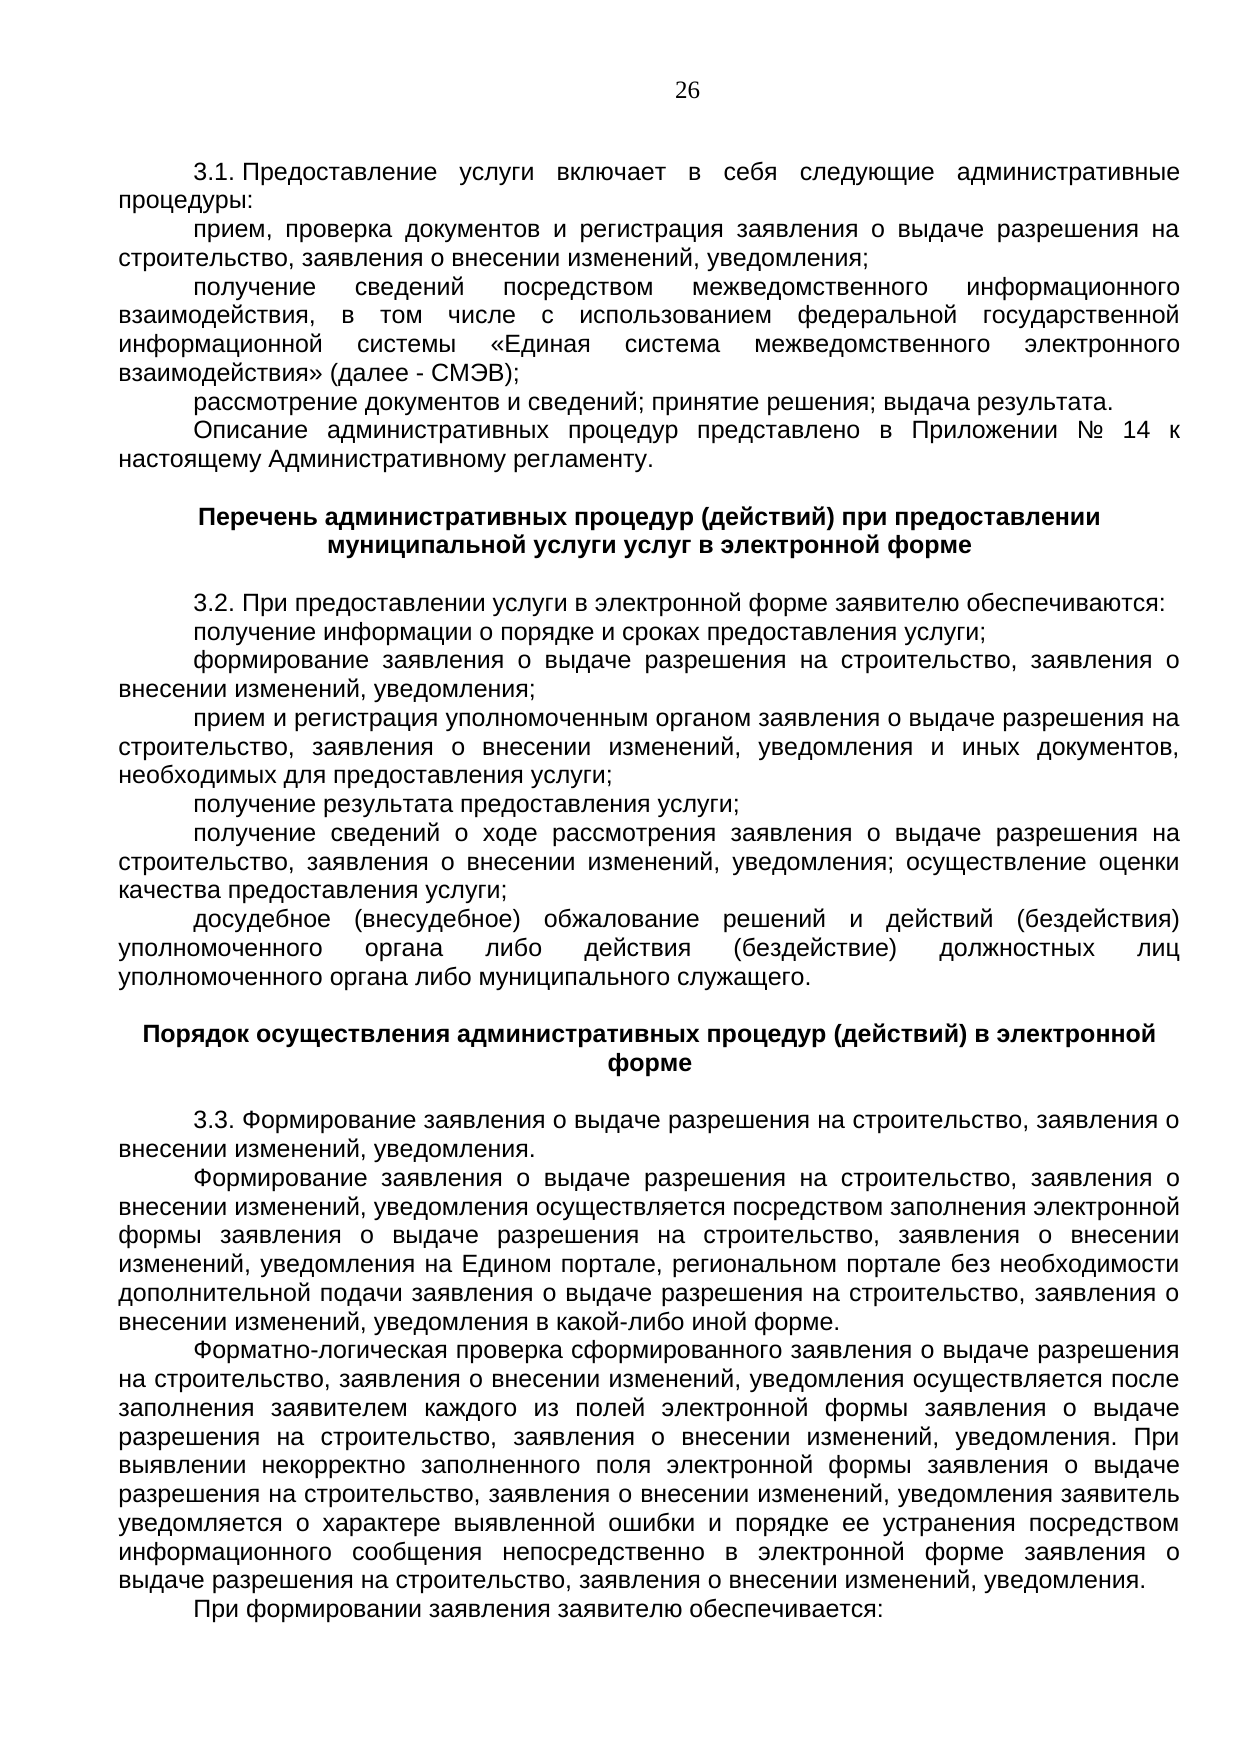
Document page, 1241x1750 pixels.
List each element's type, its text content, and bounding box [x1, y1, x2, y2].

text прием, проверка документов и регистрация заявления о выдаче разрешения на строительство, заявления о внесении изменений, уведомления; [118, 214, 1181, 272]
text получение информации о порядке и сроках предоставления услуги; [118, 617, 1181, 645]
subtitle Порядок осуществления административных процедур (действий) в электронной форме [118, 1019, 1181, 1077]
text рассмотрение документов и сведений; принятие решения; выдача результата. [118, 387, 1181, 415]
text получение результата предоставления услуги; [118, 789, 1181, 818]
text 3.3. Формирование заявления о выдаче разрешения на строительство, заявления о внесении изменений, уведомления. [118, 1105, 1181, 1163]
text Форматно-логическая проверка сформированного заявления о выдаче разрешения на строительство, заявления о внесении изменений, уведомления осуществляется после заполнения заявителем каждого из полей электронной формы заявления о выдаче разрешения на строительство, заявления о внесении изменений, уведомления. При выявлении некорректно заполненного поля электронной формы заявления о выдаче разрешения на строительство, заявления о внесении изменений, уведомления заявитель уведомляется о характере выявленной ошибки и порядке ее устранения посредством информационного сообщения непосредственно в электронной форме заявления о выдаче разрешения на строительство, заявления о внесении изменений, уведомления. [118, 1335, 1181, 1594]
text досудебное (внесудебное) обжалование решений и действий (бездействия) уполномоченного органа либо действия (бездействие) должностных лиц уполномоченного органа либо муниципального служащего. [118, 904, 1181, 990]
text прием и регистрация уполномоченным органом заявления о выдаче разрешения на строительство, заявления о внесении изменений, уведомления и иных документов, необходимых для предоставления услуги; [118, 703, 1181, 789]
text формирование заявления о выдаче разрешения на строительство, заявления о внесении изменений, уведомления; [118, 645, 1181, 703]
text 3.2. При предоставлении услуги в электронной форме заявителю обеспечиваются: [118, 588, 1181, 617]
text получение сведений посредством межведомственного информационного взаимодействия, в том числе с использованием федеральной государственной информационной системы «Единая система межведомственного электронного взаимодействия» (далее - СМЭВ); [118, 272, 1181, 387]
text Описание административных процедур представлено в Приложении № 14 к настоящему Административному регламенту. [118, 415, 1181, 473]
text Формирование заявления о выдаче разрешения на строительство, заявления о внесении изменений, уведомления осуществляется посредством заполнения электронной формы заявления о выдаче разрешения на строительство, заявления о внесении изменений, уведомления на Едином портале, региональном портале без необходимости дополнительной подачи заявления о выдаче разрешения на строительство, заявления о внесении изменений, уведомления в какой-либо иной форме. [118, 1163, 1181, 1335]
text 3.1. Предоставление услуги включает в себя следующие административные процедуры: [118, 157, 1181, 214]
subtitle Перечень административных процедур (действий) при предоставлении муниципальной услуги услуг в электронной форме [118, 502, 1181, 559]
text получение сведений о ходе рассмотрения заявления о выдаче разрешения на строительство, заявления о внесении изменений, уведомления; осуществление оценки качества предоставления услуги; [118, 818, 1181, 904]
text При формировании заявления заявителю обеспечивается: [118, 1594, 1181, 1623]
